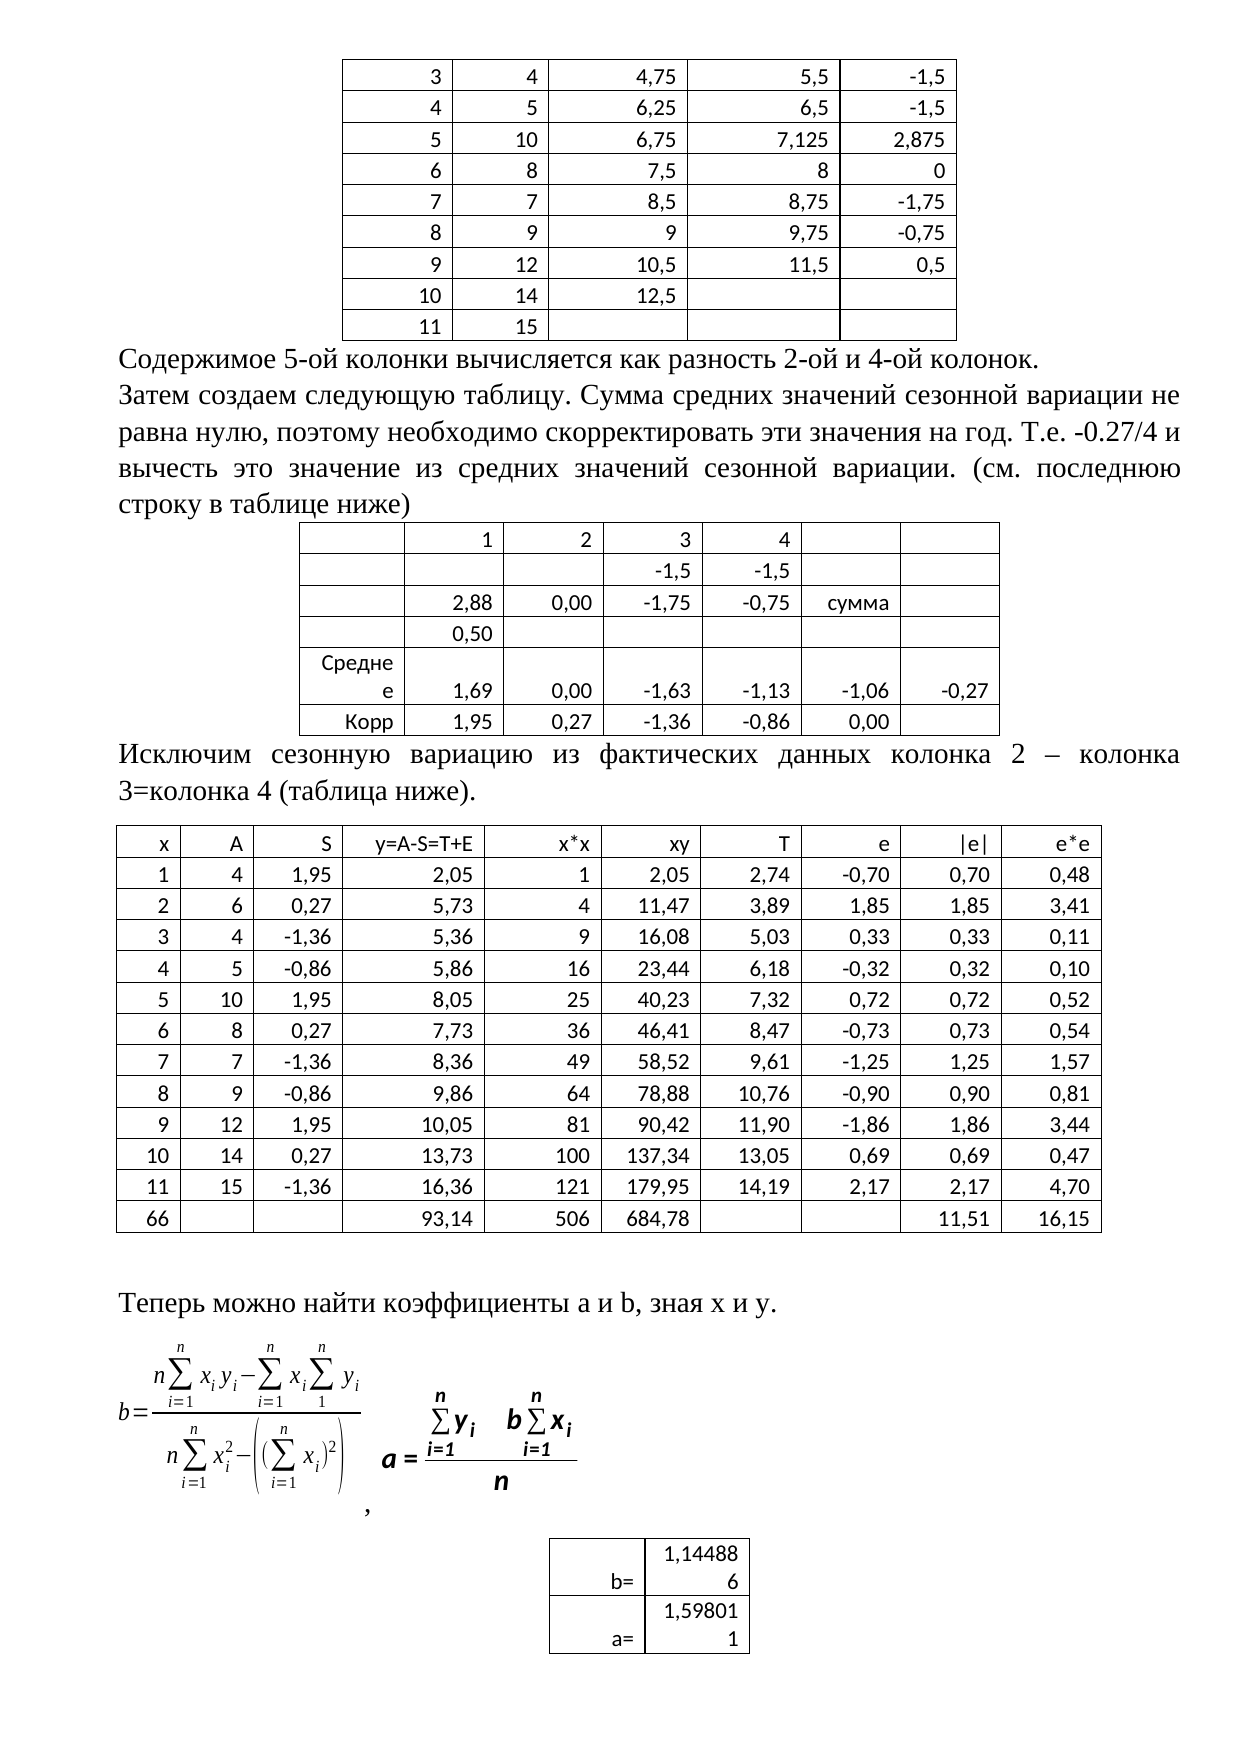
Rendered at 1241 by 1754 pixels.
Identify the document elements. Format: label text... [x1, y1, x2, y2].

table_cell 9 [549, 216, 687, 247]
table_cell 12 [181, 1108, 253, 1138]
table_cell 16 [485, 951, 601, 982]
table_cell 0,69 [802, 1139, 900, 1169]
table_cell 40,23 [602, 983, 700, 1013]
table_cell Корр [300, 705, 404, 735]
table_cell 1,57 [1002, 1045, 1101, 1075]
table_cell 100 [485, 1139, 601, 1169]
table_cell 46,41 [602, 1014, 700, 1044]
table_cell -1,5 [841, 60, 956, 90]
table_cell 90,42 [602, 1108, 700, 1138]
table_cell 16,08 [602, 920, 700, 950]
table_cell 8,47 [701, 1014, 801, 1044]
table_cell 5,03 [701, 920, 801, 950]
table_cell 0,27 [254, 1139, 342, 1169]
table_cell 0,52 [1002, 983, 1101, 1013]
table_cell 6 [117, 1014, 180, 1044]
table_cell 11,47 [602, 889, 700, 919]
table_cell [405, 554, 503, 584]
table_cell [254, 1201, 342, 1232]
table_cell 23,44 [602, 951, 700, 982]
table_cell 93,14 [343, 1201, 484, 1232]
table_cell 0,54 [1002, 1014, 1101, 1044]
table_header [802, 523, 900, 553]
table_cell 9 [117, 1108, 180, 1138]
table_cell a= [550, 1596, 644, 1652]
table_cell 8 [688, 154, 839, 184]
table_cell 0,27 [254, 1014, 342, 1044]
table_cell [549, 310, 687, 340]
table_cell 7,5 [549, 154, 687, 184]
table_cell 0,10 [1002, 951, 1101, 982]
table_cell 137,34 [602, 1139, 700, 1169]
table_cell 9 [453, 216, 548, 247]
table_cell [504, 617, 603, 647]
table_cell 5 [117, 983, 180, 1013]
table_cell 0,70 [901, 858, 1001, 888]
table_cell 4,75 [549, 60, 687, 90]
table_header 1 [405, 523, 503, 553]
table_cell 11 [343, 310, 452, 340]
table_header x [117, 826, 180, 857]
table_cell 1,95 [254, 983, 342, 1013]
table_header A [181, 826, 253, 857]
table_cell 0,69 [901, 1139, 1001, 1169]
table_cell 5,36 [343, 920, 484, 950]
table_cell 25 [485, 983, 601, 1013]
table_cell [300, 554, 404, 584]
table_cell [802, 1201, 900, 1232]
table_cell 1,69 [405, 648, 503, 704]
table_cell 66 [117, 1201, 180, 1232]
table_cell 1 [117, 858, 180, 888]
table_cell 10,5 [549, 248, 687, 278]
table_cell 5,5 [688, 60, 839, 90]
table_cell 0,11 [1002, 920, 1101, 950]
table_cell 0,81 [1002, 1076, 1101, 1107]
table_cell 12,5 [549, 279, 687, 309]
table_cell 1,85 [901, 889, 1001, 919]
table_cell -1,63 [604, 648, 702, 704]
table_cell 3 [343, 60, 452, 90]
table_header T [701, 826, 801, 857]
table_cell 1,95 [254, 1108, 342, 1138]
table_cell 7 [343, 185, 452, 215]
text Исключим сезонную вариацию из фактических данных колонка 2 – колонка 3=колонка 4 (таблица ниже). [118, 736, 1181, 806]
table_header S [254, 826, 342, 857]
table_cell 0,00 [504, 648, 603, 704]
table_cell 6,5 [688, 91, 839, 122]
table_cell -1,36 [254, 920, 342, 950]
table_cell 0,27 [254, 889, 342, 919]
table_cell [688, 310, 839, 340]
table_cell 0,27 [504, 705, 603, 735]
table_cell 10,05 [343, 1108, 484, 1138]
table_cell -1,75 [841, 185, 956, 215]
table_cell 4 [181, 920, 253, 950]
table_cell 8 [117, 1076, 180, 1107]
table_cell 2,875 [841, 123, 956, 153]
text , [118, 1338, 1181, 1519]
table_cell -1,5 [604, 554, 702, 584]
table_cell -0,70 [802, 858, 900, 888]
table_cell 7 [117, 1045, 180, 1075]
table_cell [504, 554, 603, 584]
table_cell 4,70 [1002, 1170, 1101, 1200]
table_cell 5 [181, 951, 253, 982]
table_header [300, 523, 404, 553]
table_cell [802, 617, 900, 647]
table_cell 6 [343, 154, 452, 184]
table_cell 11,90 [701, 1108, 801, 1138]
table_cell 8,5 [549, 185, 687, 215]
table_cell 11,51 [901, 1201, 1001, 1232]
table_cell 36 [485, 1014, 601, 1044]
table_cell 10 [117, 1139, 180, 1169]
table_cell 7,125 [688, 123, 839, 153]
table_cell [841, 310, 956, 340]
table_cell 2,05 [602, 858, 700, 888]
text Теперь можно найти коэффициенты a и b, зная x и y. [118, 1286, 1181, 1319]
table_cell 9 [181, 1076, 253, 1107]
table_header |e| [901, 826, 1001, 857]
table_cell [300, 617, 404, 647]
table_header e*e [1002, 826, 1101, 857]
table_cell 2,17 [802, 1170, 900, 1200]
table_cell 13,73 [343, 1139, 484, 1169]
table_cell [604, 617, 702, 647]
table_cell 9,86 [343, 1076, 484, 1107]
table_cell 506 [485, 1201, 601, 1232]
table_cell 0,72 [901, 983, 1001, 1013]
table_cell 0,32 [901, 951, 1001, 982]
table_header b= [550, 1539, 644, 1595]
table_cell 7 [181, 1045, 253, 1075]
table_cell 64 [485, 1076, 601, 1107]
table_cell [688, 279, 839, 309]
table_cell 2,88 [405, 586, 503, 616]
table_header e [802, 826, 900, 857]
table_cell 1,85 [802, 889, 900, 919]
table_cell 1,25 [901, 1045, 1001, 1075]
table_cell 4 [181, 858, 253, 888]
table_cell 5 [343, 123, 452, 153]
table_cell 10,76 [701, 1076, 801, 1107]
table_cell [901, 554, 999, 584]
table_cell 0,72 [802, 983, 900, 1013]
table_cell 6 [181, 889, 253, 919]
table_cell 8 [181, 1014, 253, 1044]
table_cell [802, 554, 900, 584]
table_cell 9,75 [688, 216, 839, 247]
table_cell -0,86 [703, 705, 801, 735]
table_cell 7,73 [343, 1014, 484, 1044]
table_cell 2,74 [701, 858, 801, 888]
table_cell 11 [117, 1170, 180, 1200]
table_cell Среднее [300, 648, 404, 704]
table_cell 0,48 [1002, 858, 1101, 888]
table_cell 5,86 [343, 951, 484, 982]
table_cell 7,32 [701, 983, 801, 1013]
table_cell 3 [117, 920, 180, 950]
table_cell 11,5 [688, 248, 839, 278]
table_cell 16,36 [343, 1170, 484, 1200]
table_cell 121 [485, 1170, 601, 1200]
table_cell 0 [841, 154, 956, 184]
table_cell 0,73 [901, 1014, 1001, 1044]
table_cell [901, 586, 999, 616]
table_cell [901, 705, 999, 735]
table_cell -1,75 [604, 586, 702, 616]
table_cell -0,27 [901, 648, 999, 704]
table_cell 9 [343, 248, 452, 278]
text Содержимое 5-ой колонки вычисляется как разность 2-ой и 4-ой колонок. [118, 341, 1181, 375]
table_cell 8,05 [343, 983, 484, 1013]
text Затем создаем следующую таблицу. Сумма средних значений сезонной вариации не равна нулю, поэтому необходимо скорректировать эти значения на год. Т.е. -0.27/4 и вычесть это значение из средних значений сезонной вариации. (см. последнюю строку в таблице ниже) [118, 377, 1181, 519]
table_cell сумма [802, 586, 900, 616]
table_cell [901, 617, 999, 647]
table_cell 15 [181, 1170, 253, 1200]
table_cell 10 [343, 279, 452, 309]
table_cell 8 [453, 154, 548, 184]
table_cell 3,89 [701, 889, 801, 919]
table_cell 13,05 [701, 1139, 801, 1169]
table_cell [300, 586, 404, 616]
table_cell -0,75 [841, 216, 956, 247]
table_cell 8,75 [688, 185, 839, 215]
table_cell 4 [453, 60, 548, 90]
table_header 3 [604, 523, 702, 553]
table_cell 2,05 [343, 858, 484, 888]
table_cell 684,78 [602, 1201, 700, 1232]
table_cell 3,41 [1002, 889, 1101, 919]
table_cell -1,86 [802, 1108, 900, 1138]
table_cell -1,36 [254, 1045, 342, 1075]
table_cell 12 [453, 248, 548, 278]
table_header 4 [703, 523, 801, 553]
table_cell [841, 279, 956, 309]
table_cell -1,5 [703, 554, 801, 584]
table_cell 8 [343, 216, 452, 247]
table_header 2 [504, 523, 603, 553]
table_cell 4 [343, 91, 452, 122]
table_cell -1,06 [802, 648, 900, 704]
table_cell 14 [181, 1139, 253, 1169]
table_cell 0,50 [405, 617, 503, 647]
table_cell [701, 1201, 801, 1232]
table_cell 0,00 [504, 586, 603, 616]
table_cell 6,25 [549, 91, 687, 122]
table_header 1,144886 [646, 1539, 749, 1595]
table_cell -0,73 [802, 1014, 900, 1044]
table_cell 3,44 [1002, 1108, 1101, 1138]
table_cell 78,88 [602, 1076, 700, 1107]
table_cell 2,17 [901, 1170, 1001, 1200]
table_cell 5,73 [343, 889, 484, 919]
table_cell 10 [453, 123, 548, 153]
table_cell -1,13 [703, 648, 801, 704]
table_cell [181, 1201, 253, 1232]
table_cell -0,90 [802, 1076, 900, 1107]
table_cell 6,75 [549, 123, 687, 153]
table_cell -0,86 [254, 1076, 342, 1107]
table_cell -1,36 [254, 1170, 342, 1200]
table_cell -1,25 [802, 1045, 900, 1075]
table_cell -1,36 [604, 705, 702, 735]
table_cell 8,36 [343, 1045, 484, 1075]
table_cell 81 [485, 1108, 601, 1138]
table_cell 9 [485, 920, 601, 950]
table_header xy [602, 826, 700, 857]
table_cell 1 [485, 858, 601, 888]
table_cell 0,00 [802, 705, 900, 735]
table_cell 14 [453, 279, 548, 309]
table_cell 15 [453, 310, 548, 340]
table_cell 0,90 [901, 1076, 1001, 1107]
table_cell 1,598011 [646, 1596, 749, 1652]
table_cell 7 [453, 185, 548, 215]
table_cell -1,5 [841, 91, 956, 122]
table_cell 1,95 [254, 858, 342, 888]
table_cell 5 [453, 91, 548, 122]
table_cell 1,86 [901, 1108, 1001, 1138]
table_cell 14,19 [701, 1170, 801, 1200]
table_cell -0,86 [254, 951, 342, 982]
table_cell 9,61 [701, 1045, 801, 1075]
table_cell 0,47 [1002, 1139, 1101, 1169]
table_cell [703, 617, 801, 647]
table_cell 58,52 [602, 1045, 700, 1075]
table_cell 16,15 [1002, 1201, 1101, 1232]
table_cell 0,5 [841, 248, 956, 278]
table_cell 4 [485, 889, 601, 919]
table_header y=A-S=T+E [343, 826, 484, 857]
table_cell -0,75 [703, 586, 801, 616]
table_cell 10 [181, 983, 253, 1013]
table_header [901, 523, 999, 553]
table_cell 0,33 [802, 920, 900, 950]
table_cell 2 [117, 889, 180, 919]
table_cell 4 [117, 951, 180, 982]
table_cell 179,95 [602, 1170, 700, 1200]
table_cell 49 [485, 1045, 601, 1075]
table_header x*x [485, 826, 601, 857]
table_cell -0,32 [802, 951, 900, 982]
table_cell 0,33 [901, 920, 1001, 950]
table_cell 1,95 [405, 705, 503, 735]
table_cell 6,18 [701, 951, 801, 982]
